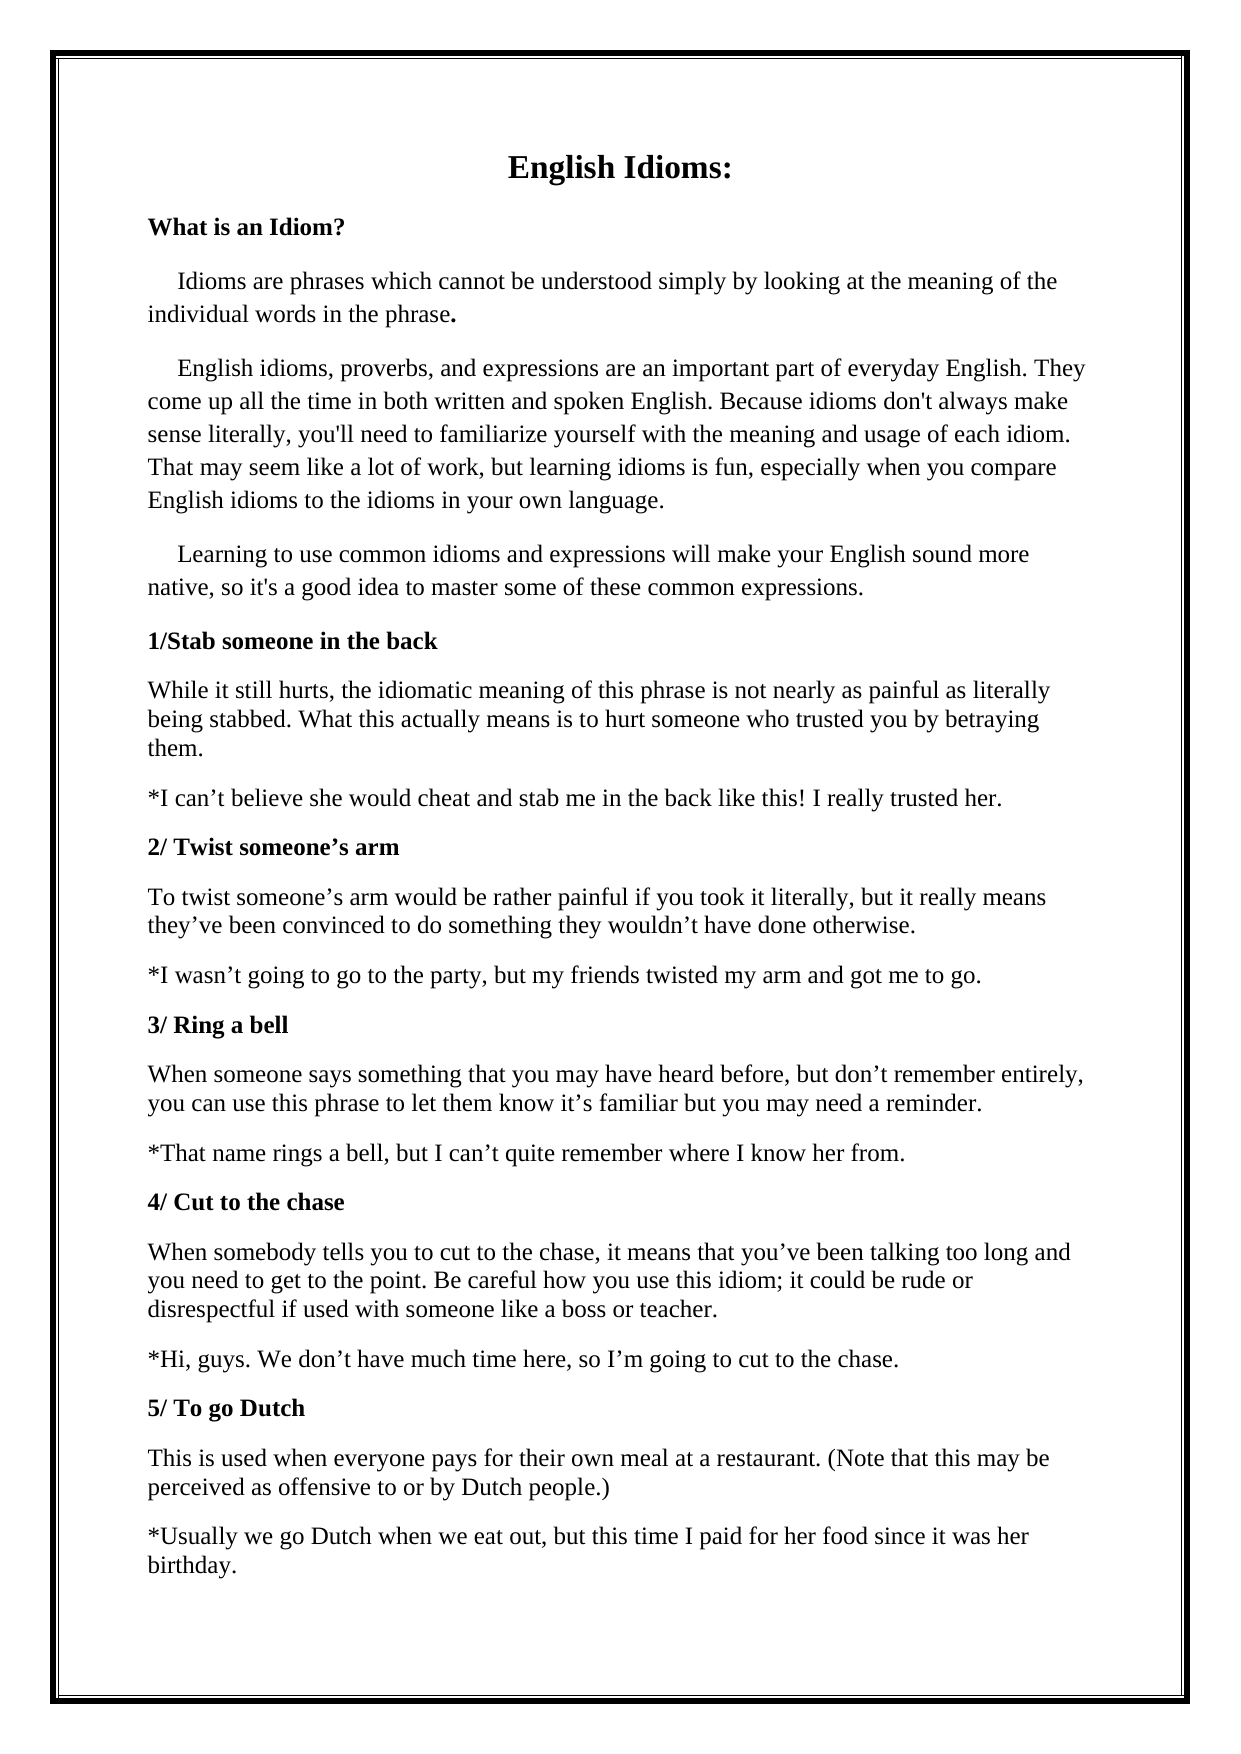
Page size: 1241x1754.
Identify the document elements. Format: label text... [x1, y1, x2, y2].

text Idioms are phrases which cannot be understood simply by looking at the meaning of the individual words in the phrase. [147, 266, 1093, 328]
text 3/ Ring a bell [147, 1010, 1093, 1038]
text To twist someone’s arm would be rather painful if you took it literally, but it really means they’ve been convinced to do something they wouldn’t have done otherwise. [147, 882, 1093, 939]
text 2/ Twist someone’s arm [147, 832, 1093, 861]
text What is an Idiom? [147, 212, 1093, 241]
text *Hi, guys. We don’t have much time here, so I’m going to cut to the chase. [147, 1344, 1093, 1373]
text Learning to use common idioms and expressions will make your English sound more native, so it's a good idea to master some of these common expressions. [147, 539, 1093, 601]
text When someone says something that you may have heard before, but don’t remember entirely, you can use this phrase to let them know it’s familiar but you may need a reminder. [147, 1059, 1093, 1117]
text *Usually we go Dutch when we eat out, but this time I paid for her food since it was her birthday. [147, 1521, 1093, 1579]
text *I wasn’t going to go to the party, but my friends twisted my arm and got me to go. [147, 960, 1093, 989]
text 1/Stab someone in the back [147, 626, 1093, 655]
text *I can’t believe she would cheat and stab me in the back like this! I really trusted her. [147, 783, 1093, 811]
text While it still hurts, the idiomatic meaning of this phrase is not nearly as painful as literally being stabbed. What this actually means is to hurt someone who trusted you by betraying them. [147, 676, 1093, 762]
text *That name rings a bell, but I can’t quite remember where I know her from. [147, 1138, 1093, 1166]
text English Idioms: [147, 147, 1093, 186]
text When somebody tells you to cut to the chase, it means that you’ve been talking too long and you need to get to the point. Be careful how you use this idiom; it could be rude or disrespectful if used with someone like a boss or teacher. [147, 1237, 1093, 1323]
text 4/ Cut to the chase [147, 1187, 1093, 1216]
text 5/ To go Dutch [147, 1393, 1093, 1422]
text English idioms, proverbs, and expressions are an important part of everyday English. They come up all the time in both written and spoken English. Because idioms don't always make sense literally, you'll need to familiarize yourself with the meaning and usage of each idiom. That may seem like a lot of work, but learning idioms is fun, especially when you compare English idioms to the idioms in your own language. [147, 353, 1093, 514]
text This is used when everyone pays for their own meal at a restaurant. (Note that this may be perceived as offensive to or by Dutch people.) [147, 1443, 1093, 1501]
